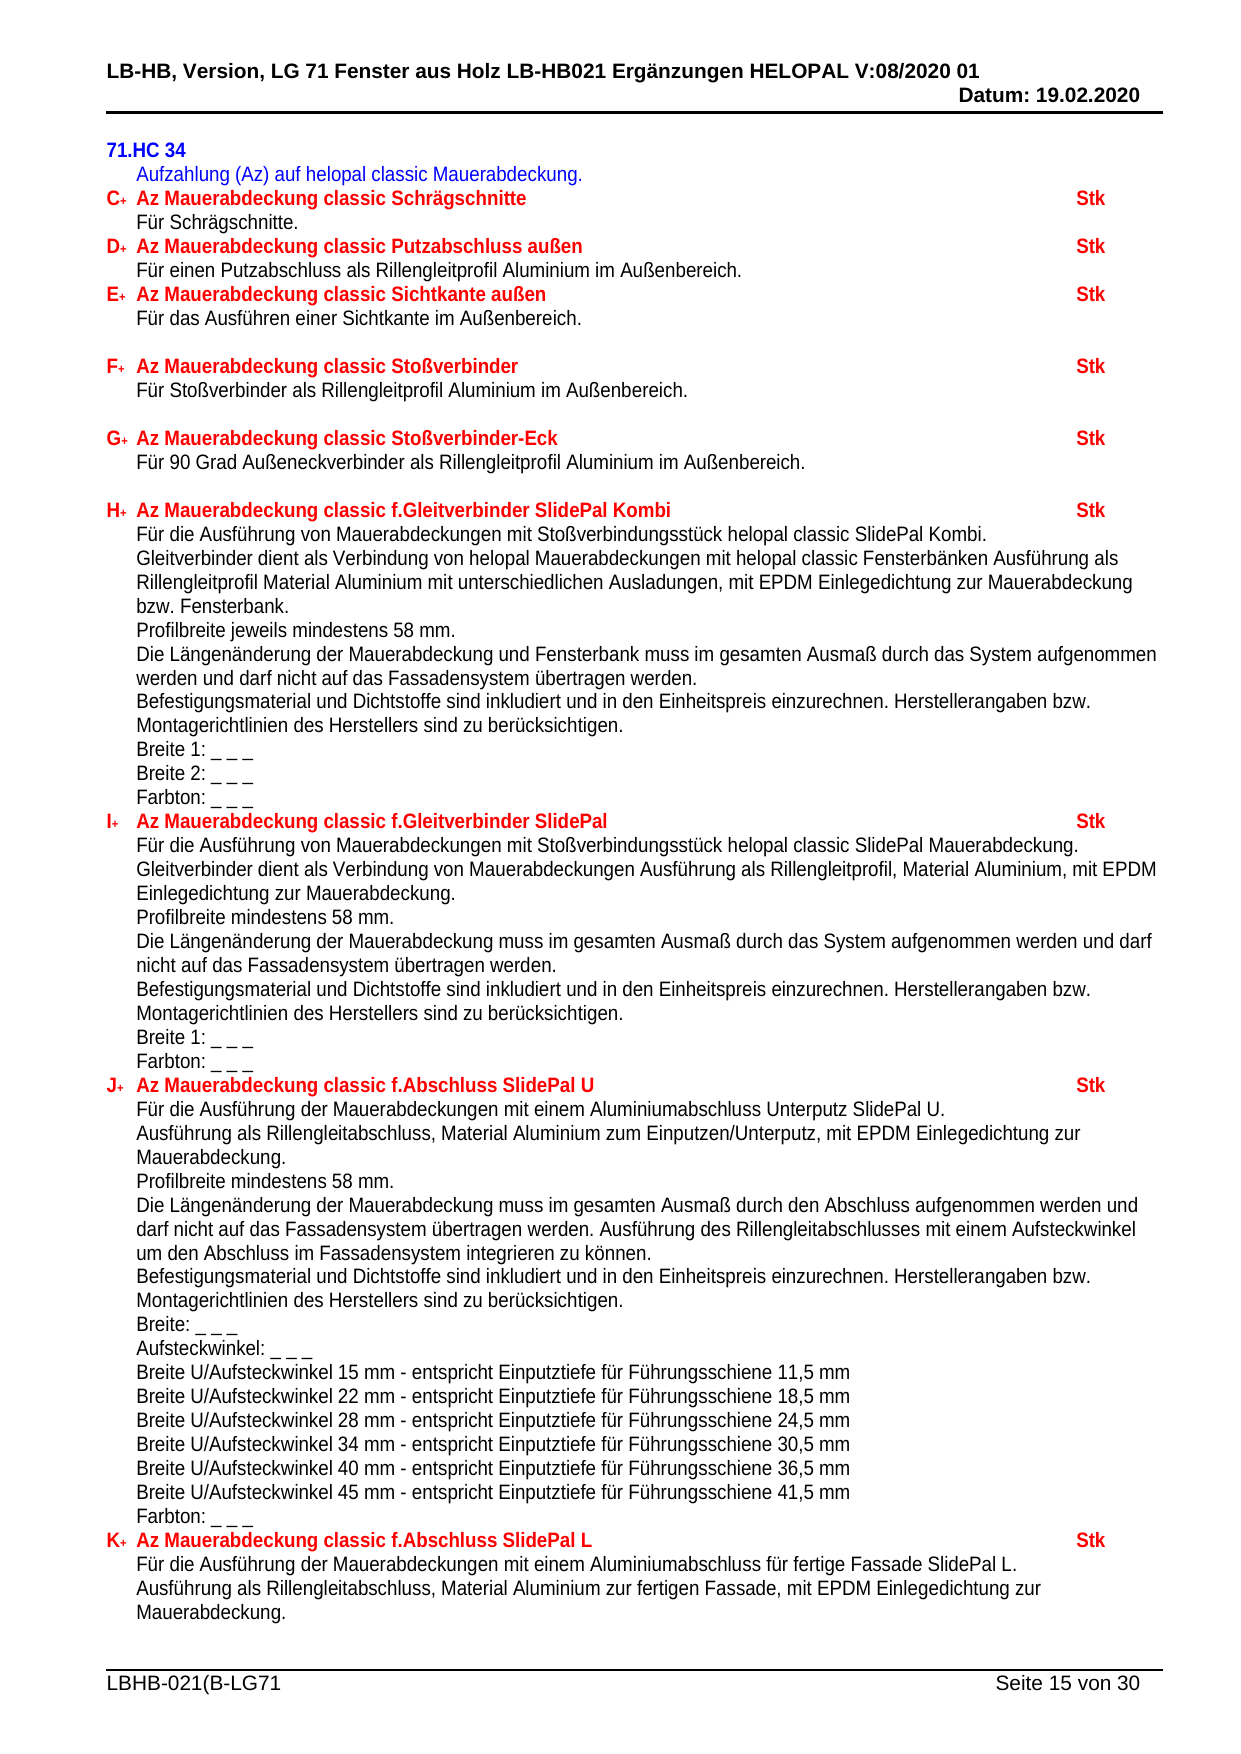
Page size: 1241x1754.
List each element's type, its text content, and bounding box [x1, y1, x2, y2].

text Profilbreite mindestens 58 mm. [136, 1168, 1163, 1192]
text Die Längenänderung der Mauerabdeckung und Fensterbank muss im gesamten Ausmaß durch das System aufgenommen werden und darf nicht auf das Fassadensystem übertragen werden. [136, 641, 1163, 689]
text Für einen Putzabschluss als Rillengleitprofil Aluminium im Außenbereich. [136, 258, 1163, 282]
text Breite U/Aufsteckwinkel 45 mm - entspricht Einputztiefe für Führungsschiene 41,5 mm [136, 1480, 1163, 1504]
text Farbton: _ _ _ [136, 1504, 1163, 1528]
text Farbton: _ _ _ [136, 785, 1163, 809]
text Aufsteckwinkel: _ _ _ [136, 1336, 1163, 1360]
text Für 90 Grad Außeneckverbinder als Rillengleitprofil Aluminium im Außenbereich. [136, 450, 1163, 474]
text Breite U/Aufsteckwinkel 40 mm - entspricht Einputztiefe für Führungsschiene 36,5 mm [136, 1456, 1163, 1480]
text Breite U/Aufsteckwinkel 22 mm - entspricht Einputztiefe für Führungsschiene 18,5 mm [136, 1384, 1163, 1408]
text Breite 1: _ _ _ [136, 1025, 1163, 1049]
text Für die Ausführung der Mauerabdeckungen mit einem Aluminiumabschluss für fertige Fassade SlidePal L. [136, 1552, 1163, 1576]
text 71.HC 34 [106, 138, 1163, 162]
text Gleitverbinder dient als Verbindung von Mauerabdeckungen Ausführung als Rillengleitprofil, Material Aluminium, mit EPDM Einlegedichtung zur Mauerabdeckung. [136, 857, 1163, 905]
text H+ Az Mauerabdeckung classic f.Gleitverbinder SlidePal Kombi Stk [106, 498, 1163, 522]
text Breite 1: _ _ _ [136, 737, 1163, 761]
text Breite U/Aufsteckwinkel 28 mm - entspricht Einputztiefe für Führungsschiene 24,5 mm [136, 1408, 1163, 1432]
text E+ Az Mauerabdeckung classic Sichtkante außen Stk [106, 282, 1163, 306]
text Für Stoßverbinder als Rillengleitprofil Aluminium im Außenbereich. [136, 378, 1163, 402]
text G+ Az Mauerabdeckung classic Stoßverbinder-Eck Stk [106, 426, 1163, 450]
text K+ Az Mauerabdeckung classic f.Abschluss SlidePal L Stk [106, 1528, 1163, 1552]
text F+ Az Mauerabdeckung classic Stoßverbinder Stk [106, 354, 1163, 378]
text Für Schrägschnitte. [136, 210, 1163, 234]
text Breite 2: _ _ _ [136, 761, 1163, 785]
text Breite U/Aufsteckwinkel 15 mm - entspricht Einputztiefe für Führungsschiene 11,5 mm [136, 1360, 1163, 1384]
text Breite U/Aufsteckwinkel 34 mm - entspricht Einputztiefe für Führungsschiene 30,5 mm [136, 1432, 1163, 1456]
text Ausführung als Rillengleitabschluss, Material Aluminium zur fertigen Fassade, mit EPDM Einlegedichtung zur Mauerabdeckung. [136, 1576, 1163, 1624]
text Für die Ausführung der Mauerabdeckungen mit einem Aluminiumabschluss Unterputz SlidePal U. [136, 1097, 1163, 1121]
text J+ Az Mauerabdeckung classic f.Abschluss SlidePal U Stk [106, 1073, 1163, 1097]
text Breite: _ _ _ [136, 1312, 1163, 1336]
text C+ Az Mauerabdeckung classic Schrägschnitte Stk [106, 186, 1163, 210]
text Profilbreite jeweils mindestens 58 mm. [136, 617, 1163, 641]
text Die Längenänderung der Mauerabdeckung muss im gesamten Ausmaß durch das System aufgenommen werden und darf nicht auf das Fassadensystem übertragen werden. [136, 929, 1163, 977]
text Ausführung als Rillengleitabschluss, Material Aluminium zum Einputzen/Unterputz, mit EPDM Einlegedichtung zur Mauerabdeckung. [136, 1121, 1163, 1168]
text Die Längenänderung der Mauerabdeckung muss im gesamten Ausmaß durch den Abschluss aufgenommen werden und darf nicht auf das Fassadensystem übertragen werden. Ausführung des Rillengleitabschlusses mit einem Aufsteckwinkel um den Abschluss im Fassadensystem integrieren zu können. [136, 1192, 1163, 1264]
text Aufzahlung (Az) auf helopal classic Mauerabdeckung. [136, 162, 1163, 186]
text Profilbreite mindestens 58 mm. [136, 905, 1163, 929]
text Für das Ausführen einer Sichtkante im Außenbereich. [136, 306, 1163, 330]
text I+ Az Mauerabdeckung classic f.Gleitverbinder SlidePal Stk [106, 809, 1163, 833]
text Für die Ausführung von Mauerabdeckungen mit Stoßverbindungsstück helopal classic SlidePal Mauerabdeckung. [136, 833, 1163, 857]
text Farbton: _ _ _ [136, 1049, 1163, 1073]
text D+ Az Mauerabdeckung classic Putzabschluss außen Stk [106, 234, 1163, 258]
text Für die Ausführung von Mauerabdeckungen mit Stoßverbindungsstück helopal classic SlidePal Kombi. [136, 522, 1163, 546]
text Gleitverbinder dient als Verbindung von helopal Mauerabdeckungen mit helopal classic Fensterbänken Ausführung als Rillengleitprofil Material Aluminium mit unterschiedlichen Ausladungen, mit EPDM Einlegedichtung zur Mauerabdeckung bzw. Fensterbank. [136, 546, 1163, 617]
